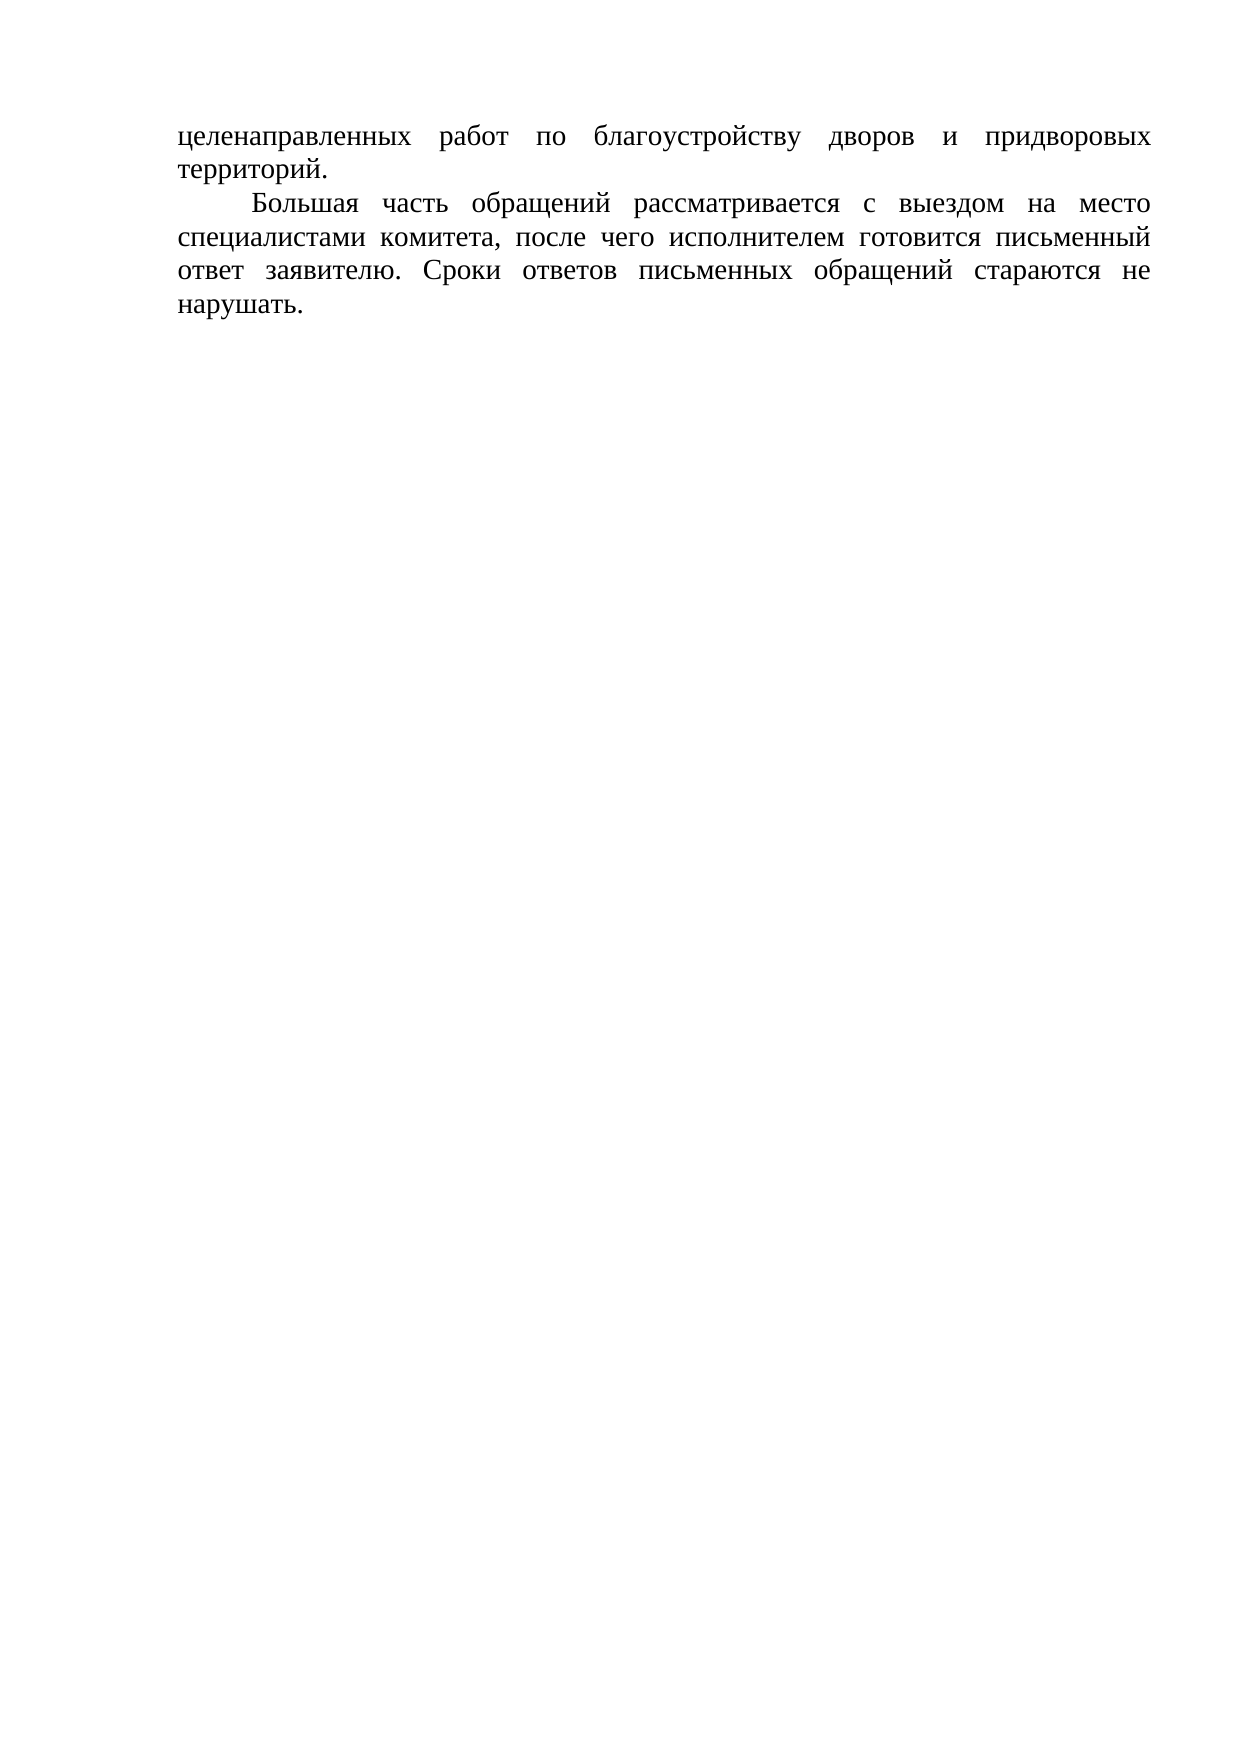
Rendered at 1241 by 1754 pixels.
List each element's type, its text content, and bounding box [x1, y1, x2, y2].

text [177, 118, 1152, 185]
text Большая часть обращений рассматривается с выездом на место специалистами комитета, после чего исполнителем готовится письменный ответ заявителю. Сроки ответов письменных обращений стараются не нарушать. [177, 185, 1152, 319]
